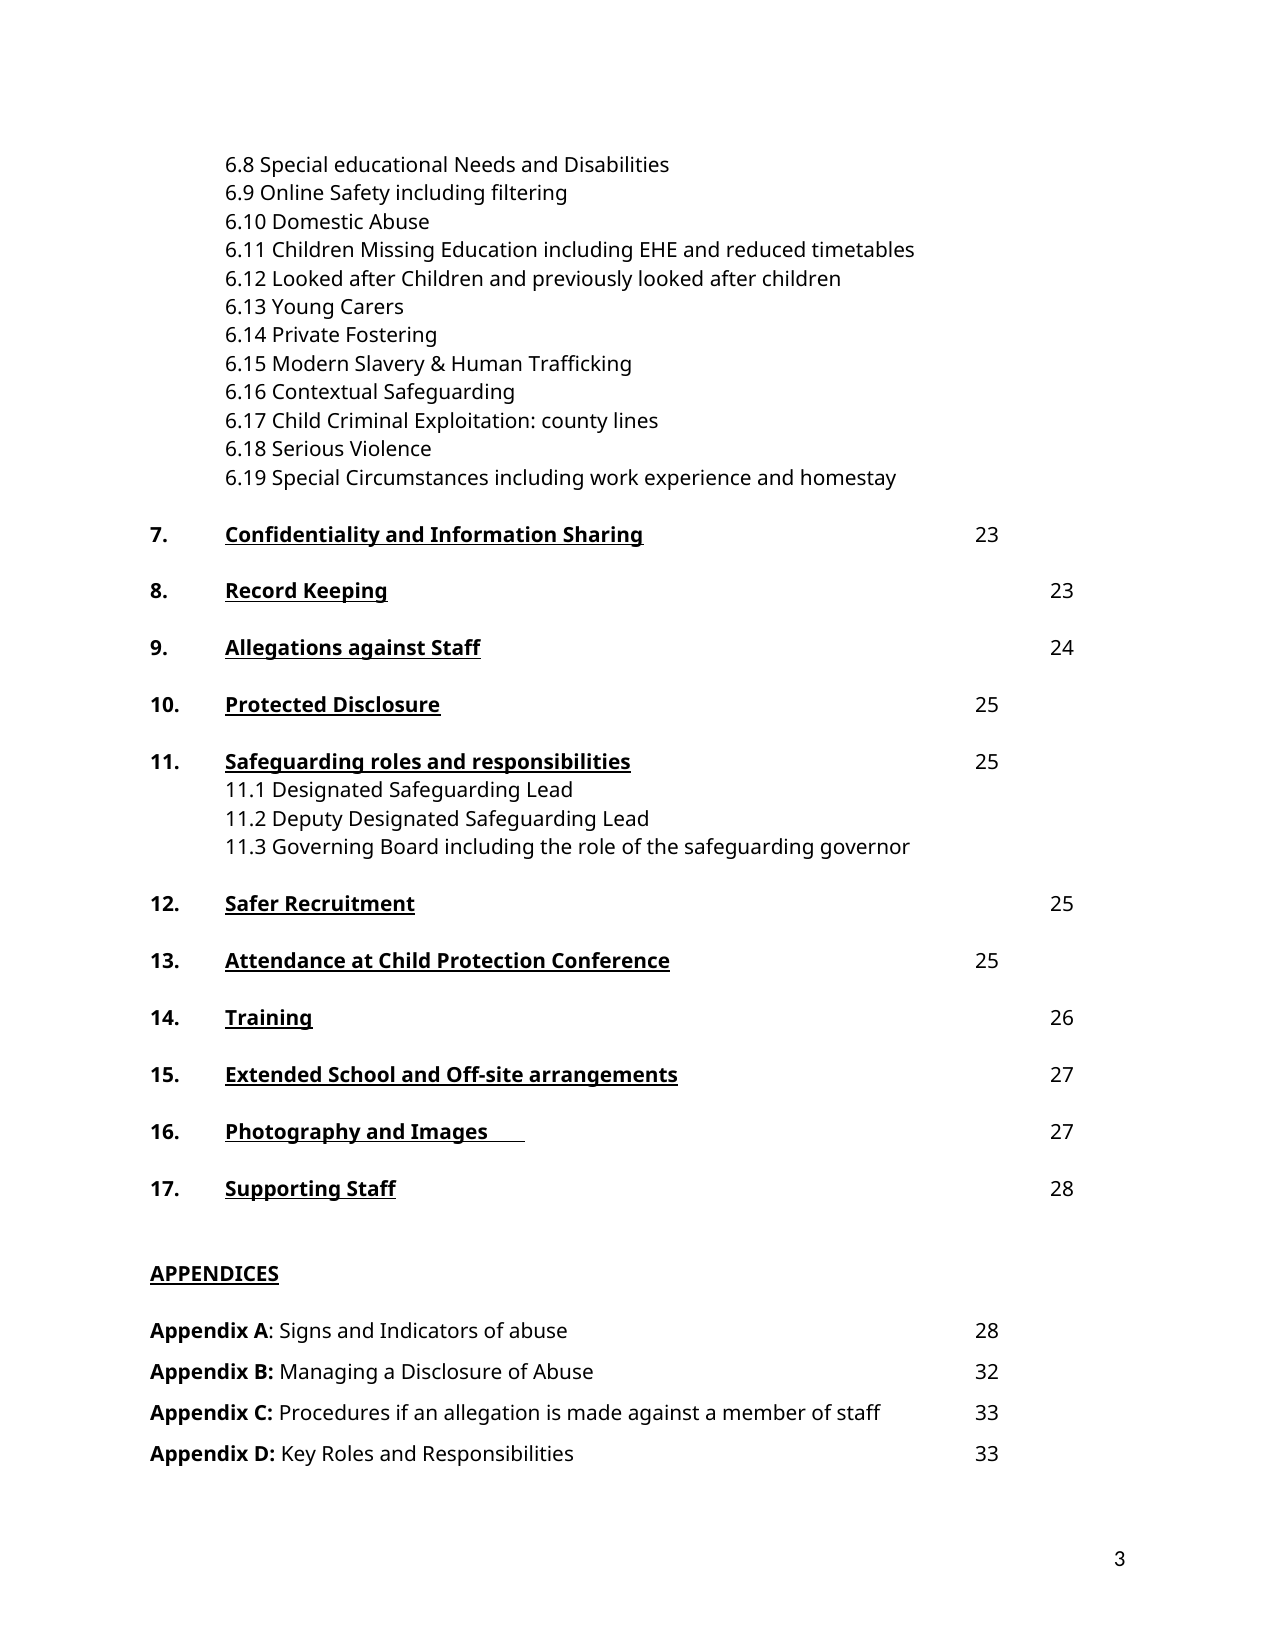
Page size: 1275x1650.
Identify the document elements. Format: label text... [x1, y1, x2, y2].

text 11. Safeguarding roles and responsibilities 25 [150, 747, 1125, 776]
text 15. Extended School and Off-site arrangements 27 [150, 1060, 1125, 1088]
text 6.17 Child Criminal Exploitation: county lines [225, 406, 1125, 434]
text 12. Safer Recruitment 25 [150, 889, 1125, 918]
text 11.3 Governing Board including the role of the safeguarding governor [225, 832, 1125, 861]
text 6.10 Domestic Abuse [225, 207, 1125, 235]
text 13. Attendance at Child Protection Conference 25 [150, 946, 1125, 975]
text Appendix B: Managing a Disclosure of Abuse 32 [150, 1357, 1125, 1385]
text 16. Photography and Images 27 [150, 1117, 1125, 1145]
text Appendix A: Signs and Indicators of abuse 28 [150, 1316, 1125, 1344]
text 10. Protected Disclosure 25 [150, 690, 1125, 719]
text 14. Training 26 [150, 1003, 1125, 1032]
text 6.14 Private Fostering [225, 321, 1125, 349]
text 7. Confidentiality and Information Sharing 23 [150, 520, 1125, 548]
text 6.18 Serious Violence [225, 434, 1125, 463]
text 11.2 Deputy Designated Safeguarding Lead [225, 804, 1125, 832]
text 6.15 Modern Slavery & Human Trafficking [225, 349, 1125, 377]
text 9. Allegations against Staff 24 [150, 633, 1125, 662]
text 6.16 Contextual Safeguarding [225, 377, 1125, 406]
text Appendix D: Key Roles and Responsibilities 33 [150, 1439, 1125, 1467]
text 6.19 Special Circumstances including work experience and homestay [225, 463, 1125, 491]
text APPENDICES [150, 1259, 1125, 1287]
text 11.1 Designated Safeguarding Lead [225, 776, 1125, 804]
text 6.12 Looked after Children and previously looked after children [225, 264, 1125, 292]
text Appendix C: Procedures if an allegation is made against a member of staff 33 [150, 1398, 1125, 1426]
text 6.9 Online Safety including filtering [225, 178, 1125, 207]
text 6.11 Children Missing Education including EHE and reduced timetables [225, 235, 1125, 264]
text 6.13 Young Carers [225, 292, 1125, 321]
text 6.8 Special educational Needs and Disabilities [225, 150, 1125, 178]
text 17. Supporting Staff 28 [150, 1174, 1125, 1202]
text 8. Record Keeping 23 [150, 577, 1125, 605]
